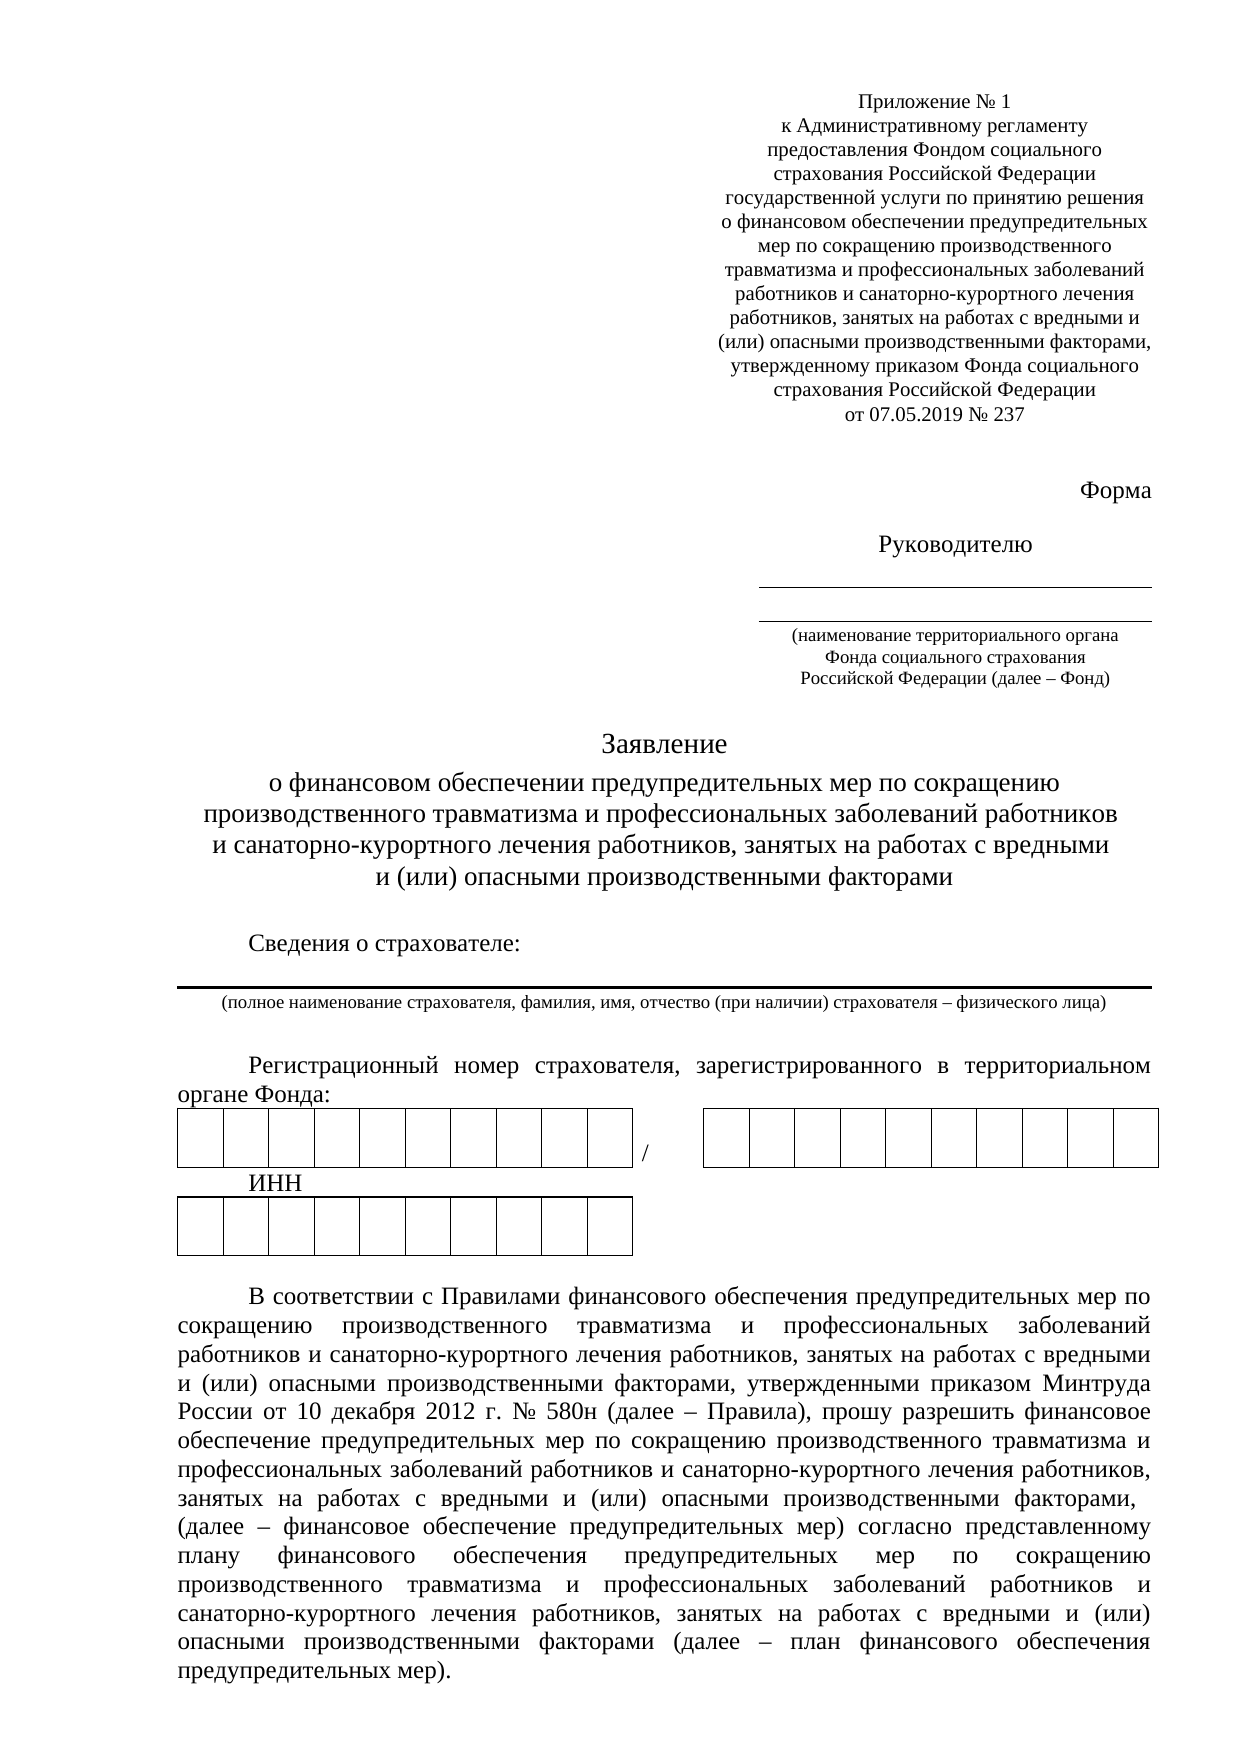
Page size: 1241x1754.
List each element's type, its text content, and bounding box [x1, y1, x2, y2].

table_header / [633, 1108, 703, 1167]
text (наименование территориального органа Фонда социального страхования Российской Федерации (далее – Фонд) [759, 622, 1152, 689]
table_header [224, 1198, 268, 1255]
text В соответствии с Правилами финансового обеспечения предупредительных мер по сокращению производственного травматизма и профессиональных заболеваний работников и санаторно-курортного лечения работников, занятых на работах с вредными и (или) опасными производственными факторами, утвержденными приказом Минтруда России от 10 декабря 2012 г. № 580н (далее – Правила), прошу разрешить финансовое обеспечение предупредительных мер по сокращению производственного травматизма и профессиональных заболеваний работников и санаторно-курортного лечения работников, занятых на работах с вредными и (или) опасными производственными факторами, (далее – финансовое обеспечение предупредительных мер) согласно представленному плану финансового обеспечения предупредительных мер по сокращению производственного травматизма и профессиональных заболеваний работников и санаторно-курортного лечения работников, занятых на работах с вредными и (или) опасными производственными факторами (далее – план финансового обеспечения предупредительных мер). [177, 1281, 1152, 1684]
table_header [704, 1109, 749, 1167]
table_header [360, 1109, 405, 1167]
table_header [841, 1109, 885, 1167]
text Заявление [177, 726, 1152, 760]
table_header [1114, 1109, 1158, 1167]
table_header [451, 1109, 496, 1167]
table_header [269, 1109, 314, 1167]
table_header [269, 1198, 314, 1255]
text о финансовом обеспечении предупредительных мер по сокращению производственного травматизма и профессиональных заболеваний работников и санаторно-курортного лечения работников, занятых на работах с вредными и (или) опасными производственными факторами [177, 766, 1152, 891]
table_header [542, 1109, 587, 1167]
table_header [360, 1198, 405, 1255]
table_header [542, 1198, 587, 1255]
text Регистрационный номер страхователя, зарегистрированного в территориальном органе Фонда: [177, 1050, 1152, 1107]
table_header [406, 1198, 450, 1255]
table_header [1068, 1109, 1113, 1167]
text (полное наименование страхователя, фамилия, имя, отчество (при наличии) страхователя – физического лица) [177, 989, 1152, 1012]
table_header [224, 1109, 268, 1167]
table_header [886, 1109, 931, 1167]
text ИНН [177, 1168, 1152, 1196]
table_header [315, 1109, 359, 1167]
table_header [795, 1109, 840, 1167]
table_header [977, 1109, 1022, 1167]
table_header [932, 1109, 976, 1167]
table_header [750, 1109, 794, 1167]
text Руководителю [759, 529, 1152, 558]
text Сведения о страхователе: [177, 928, 1152, 957]
table_header [1023, 1109, 1067, 1167]
table_header [315, 1198, 359, 1255]
table_header [406, 1109, 450, 1167]
table_header [178, 1198, 223, 1255]
table_header [588, 1198, 632, 1255]
table_header [178, 1109, 223, 1167]
text Форма [177, 476, 1152, 504]
table_header [451, 1198, 496, 1255]
table_header [497, 1109, 541, 1167]
table_header [588, 1109, 632, 1167]
table_header [497, 1198, 541, 1255]
text Приложение № 1 к Административному регламенту предоставления Фондом социального страхования Российской Федерации государственной услуги по принятию решения о финансовом обеспечении предупредительных мер по сокращению производственного травматизма и профессиональных заболеваний работников и санаторно-курортного лечения работников, занятых на работах с вредными и (или) опасными производственными факторами, утвержденному приказом Фонда социального страхования Российской Федерации от 07.05.2019 № 237 [718, 89, 1152, 426]
